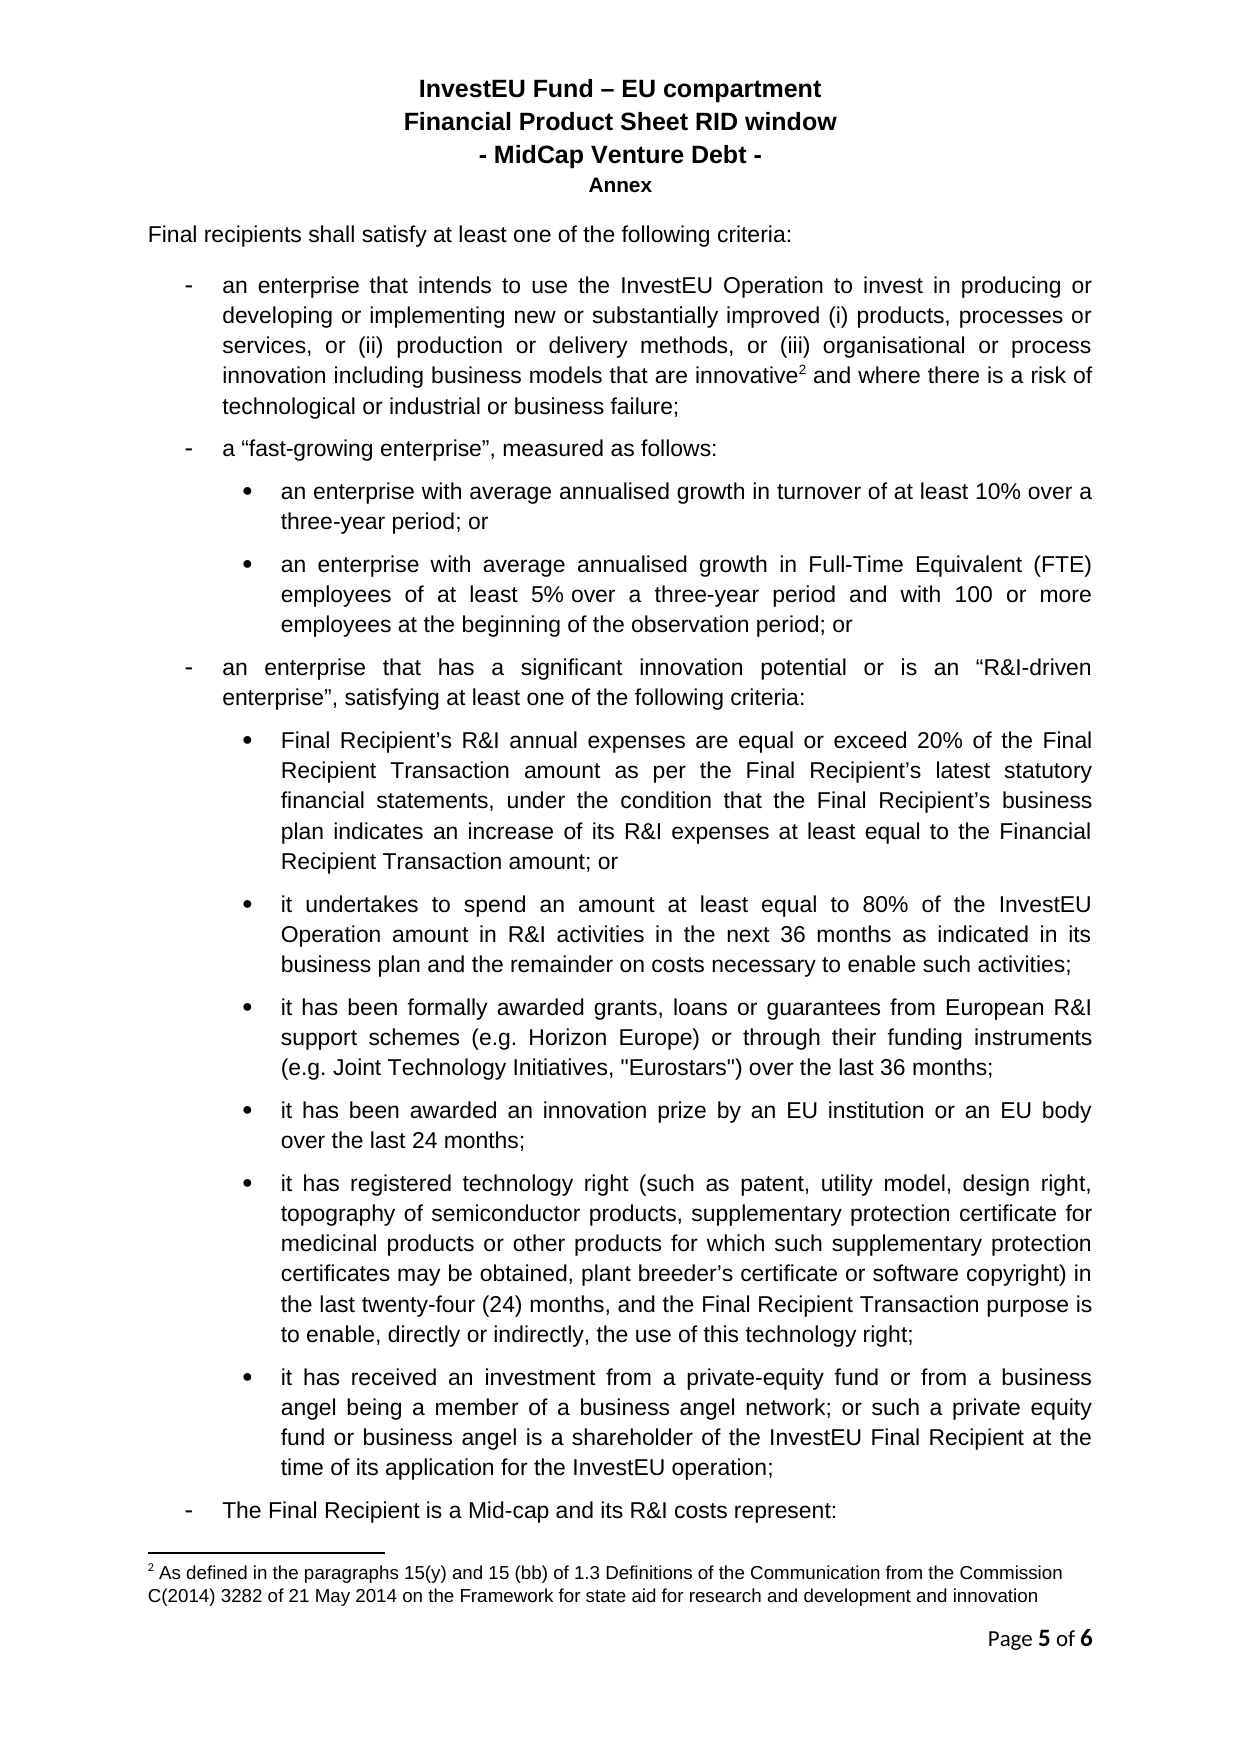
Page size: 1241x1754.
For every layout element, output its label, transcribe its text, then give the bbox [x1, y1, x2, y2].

list an enterprise with average annualised growth in turnover of at least 10% over a three-year period; or [243, 478, 1093, 534]
list Final Recipient’s R&I annual expenses are equal or exceed 20% of the Final Recipient Transaction amount as per the Final Recipient’s latest statutory financial statements, under the condition that the Final Recipient’s business plan indicates an increase of its R&I expenses at least equal to the Financial Recipient Transaction amount; or [243, 727, 1093, 874]
list a “fast-growing enterprise”, measured as follows: [185, 435, 1093, 462]
list it has registered technology right (such as patent, utility model, design right, topography of semiconductor products, supplementary protection certificate for medicinal products or other products for which such supplementary protection certificates may be obtained, plant breeder’s certificate or software copyright) in the last twenty-four (24) months, and the Final Recipient Transaction purpose is to enable, directly or indirectly, the use of this technology right; [243, 1170, 1093, 1347]
list it has been formally awarded grants, loans or guarantees from European R&I support schemes (e.g. Horizon Europe) or through their funding instruments (e.g. Joint Technology Initiatives, "Eurostars") over the last 36 months; [243, 994, 1093, 1080]
list it has been awarded an innovation prize by an EU institution or an EU body over the last 24 months; [243, 1097, 1093, 1153]
list an enterprise with average annualised growth in Full-Time Equivalent (FTE) employees of at least 5% over a three-year period and with 100 or more employees at the beginning of the observation period; or [243, 551, 1093, 638]
text Annex [148, 172, 1093, 196]
list an enterprise that has a significant innovation potential or is an “R&I-driven enterprise”, satisfying at least one of the following criteria: [185, 654, 1093, 711]
list it undertakes to spend an amount at least equal to 80% of the InvestEU Operation amount in R&I activities in the next 36 months as indicated in its business plan and the remainder on costs necessary to enable such activities; [243, 891, 1093, 977]
text Final recipients shall satisfy at least one of the following criteria: [148, 221, 1093, 247]
list The Final Recipient is a Mid-cap and its R&I costs represent: [185, 1497, 1093, 1523]
list an enterprise that intends to use the InvestEU Operation to invest in producing or developing or implementing new or substantially improved (i) products, processes or services, or (ii) production or delivery methods, or (iii) organisational or process innovation including business models that are innovative and where there is a risk of technological or industrial or business failure; [185, 272, 1093, 419]
list it has received an investment from a private-equity fund or from a business angel being a member of a business angel network; or such a private equity fund or business angel is a shareholder of the InvestEU Final Recipient at the time of its application for the InvestEU operation; [243, 1363, 1093, 1480]
